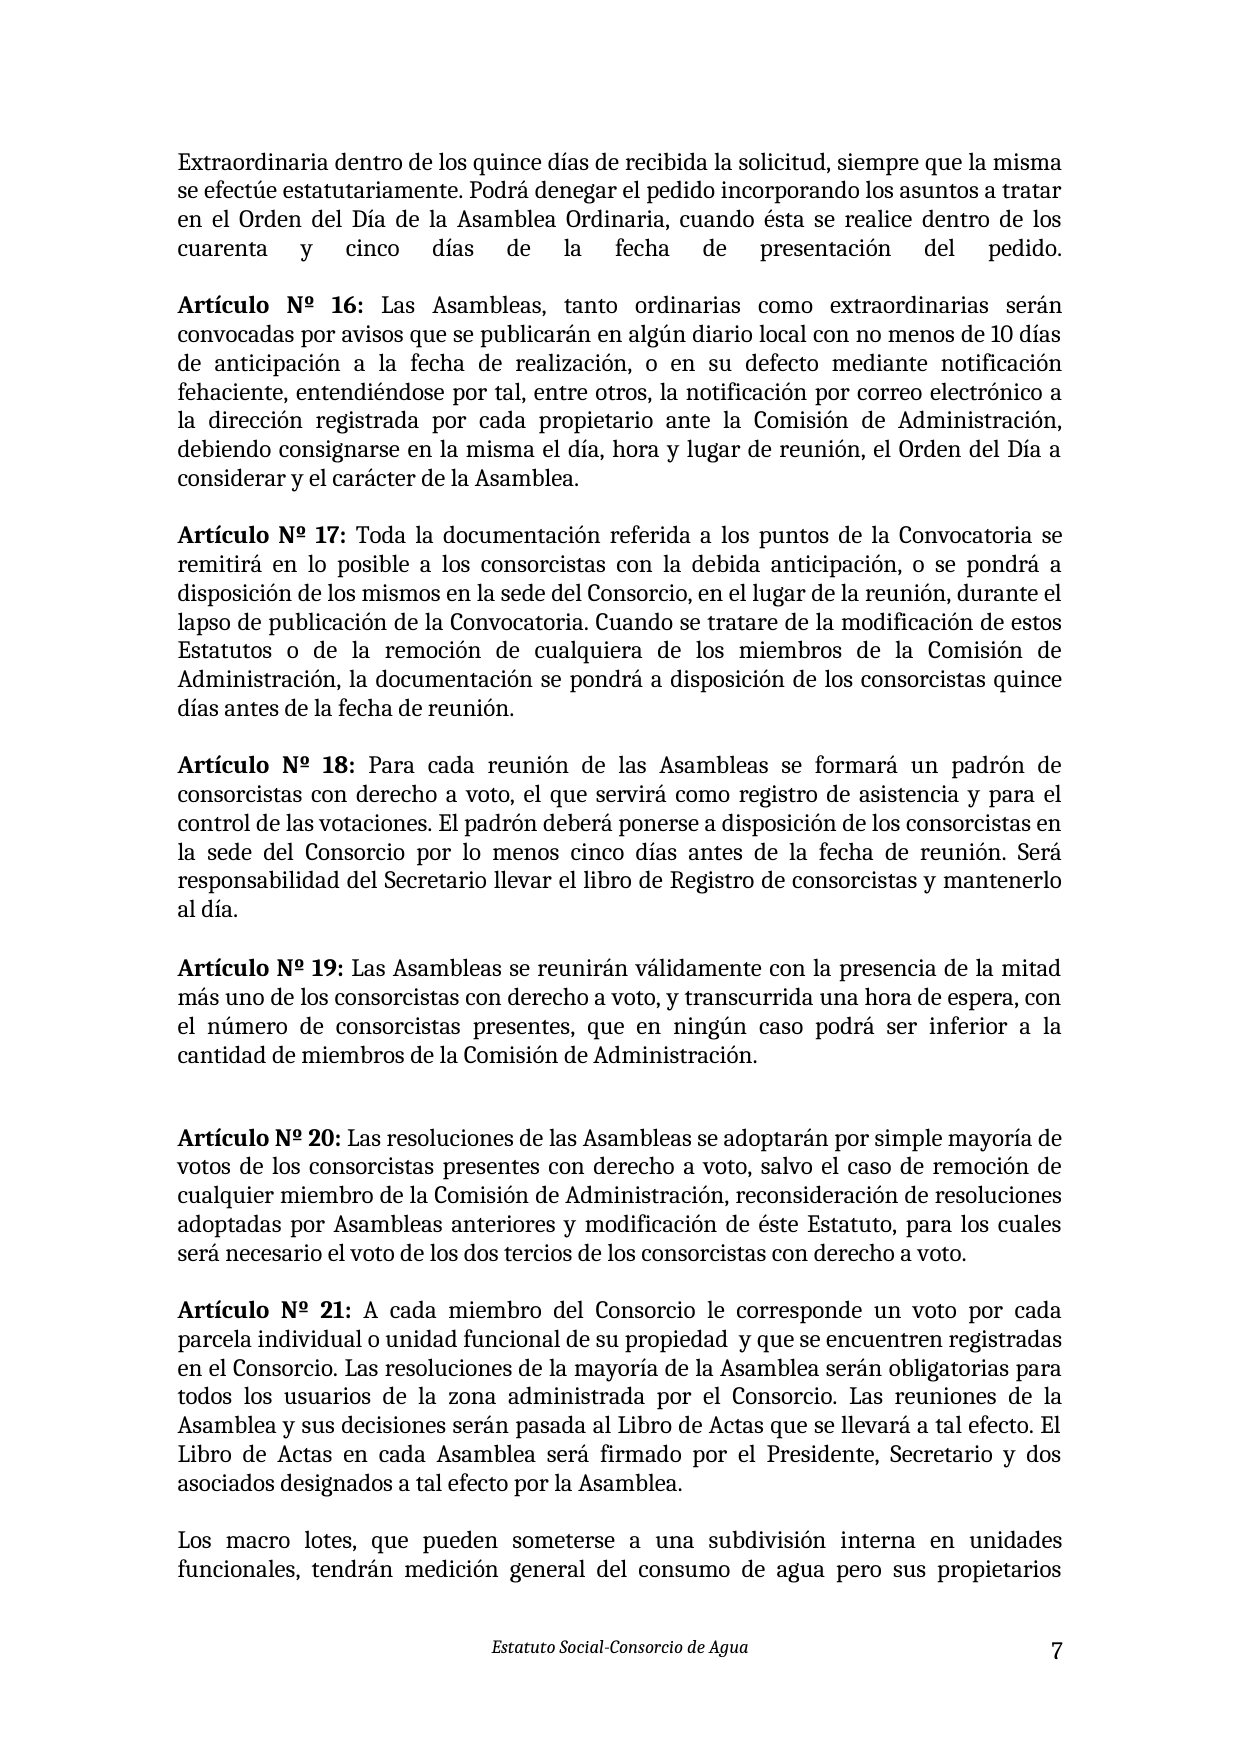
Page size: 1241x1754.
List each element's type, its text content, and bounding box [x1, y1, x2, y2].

text Artículo Nº 18: Para cada reunión de las Asambleas se formará un padrón de consorcistas con derecho a voto, el que servirá como registro de asistencia y para el control de las votaciones. El padrón deberá ponerse a disposición de los consorcistas en la sede del Consorcio por lo menos cinco días antes de la fecha de reunión. Será responsabilidad del Secretario llevar el libro de Registro de consorcistas y mantenerlo al día. [177, 723, 1063, 924]
text Artículo Nº 21: A cada miembro del Consorcio le corresponde un voto por cada parcela individual o unidad funcional de su propiedad y que se encuentren registradas en el Consorcio. Las resoluciones de la mayoría de la Asamblea serán obligatorias para todos los usuarios de la zona administrada por el Consorcio. Las reuniones de la Asamblea y sus decisiones serán pasada al Libro de Actas que se llevará a tal efecto. El Libro de Actas en cada Asamblea será firmado por el Presidente, Secretario y dos asociados designados a tal efecto por la Asamblea. [177, 1267, 1063, 1497]
text Artículo Nº 20: Las resoluciones de las Asambleas se adoptarán por simple mayoría de votos de los consorcistas presentes con derecho a voto, salvo el caso de remoción de cualquier miembro de la Comisión de Administración, reconsideración de resoluciones adoptadas por Asambleas anteriores y modificación de éste Estatuto, para los cuales será necesario el voto de los dos tercios de los consorcistas con derecho a voto. [177, 1095, 1063, 1267]
text Artículo Nº 17: Toda la documentación referida a los puntos de la Convocatoria se remitirá en lo posible a los consorcistas con la debida anticipación, o se pondrá a disposición de los mismos en la sede del Consorcio, en el lugar de la reunión, durante el lapso de publicación de la Convocatoria. Cuando se tratare de la modificación de estos Estatutos o de la remoción de cualquiera de los miembros de la Comisión de Administración, la documentación se pondrá a disposición de los consorcistas quince días antes de la fecha de reunión. [177, 493, 1063, 723]
text Artículo Nº 19: Las Asambleas se reunirán válidamente con la presencia de la mitad más uno de los consorcistas con derecho a voto, y transcurrida una hora de espera, con el número de consorcistas presentes, que en ningún caso podrá ser inferior a la cantidad de miembros de la Comisión de Administración. [177, 924, 1063, 1070]
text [177, 148, 1063, 493]
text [177, 1526, 1063, 1583]
